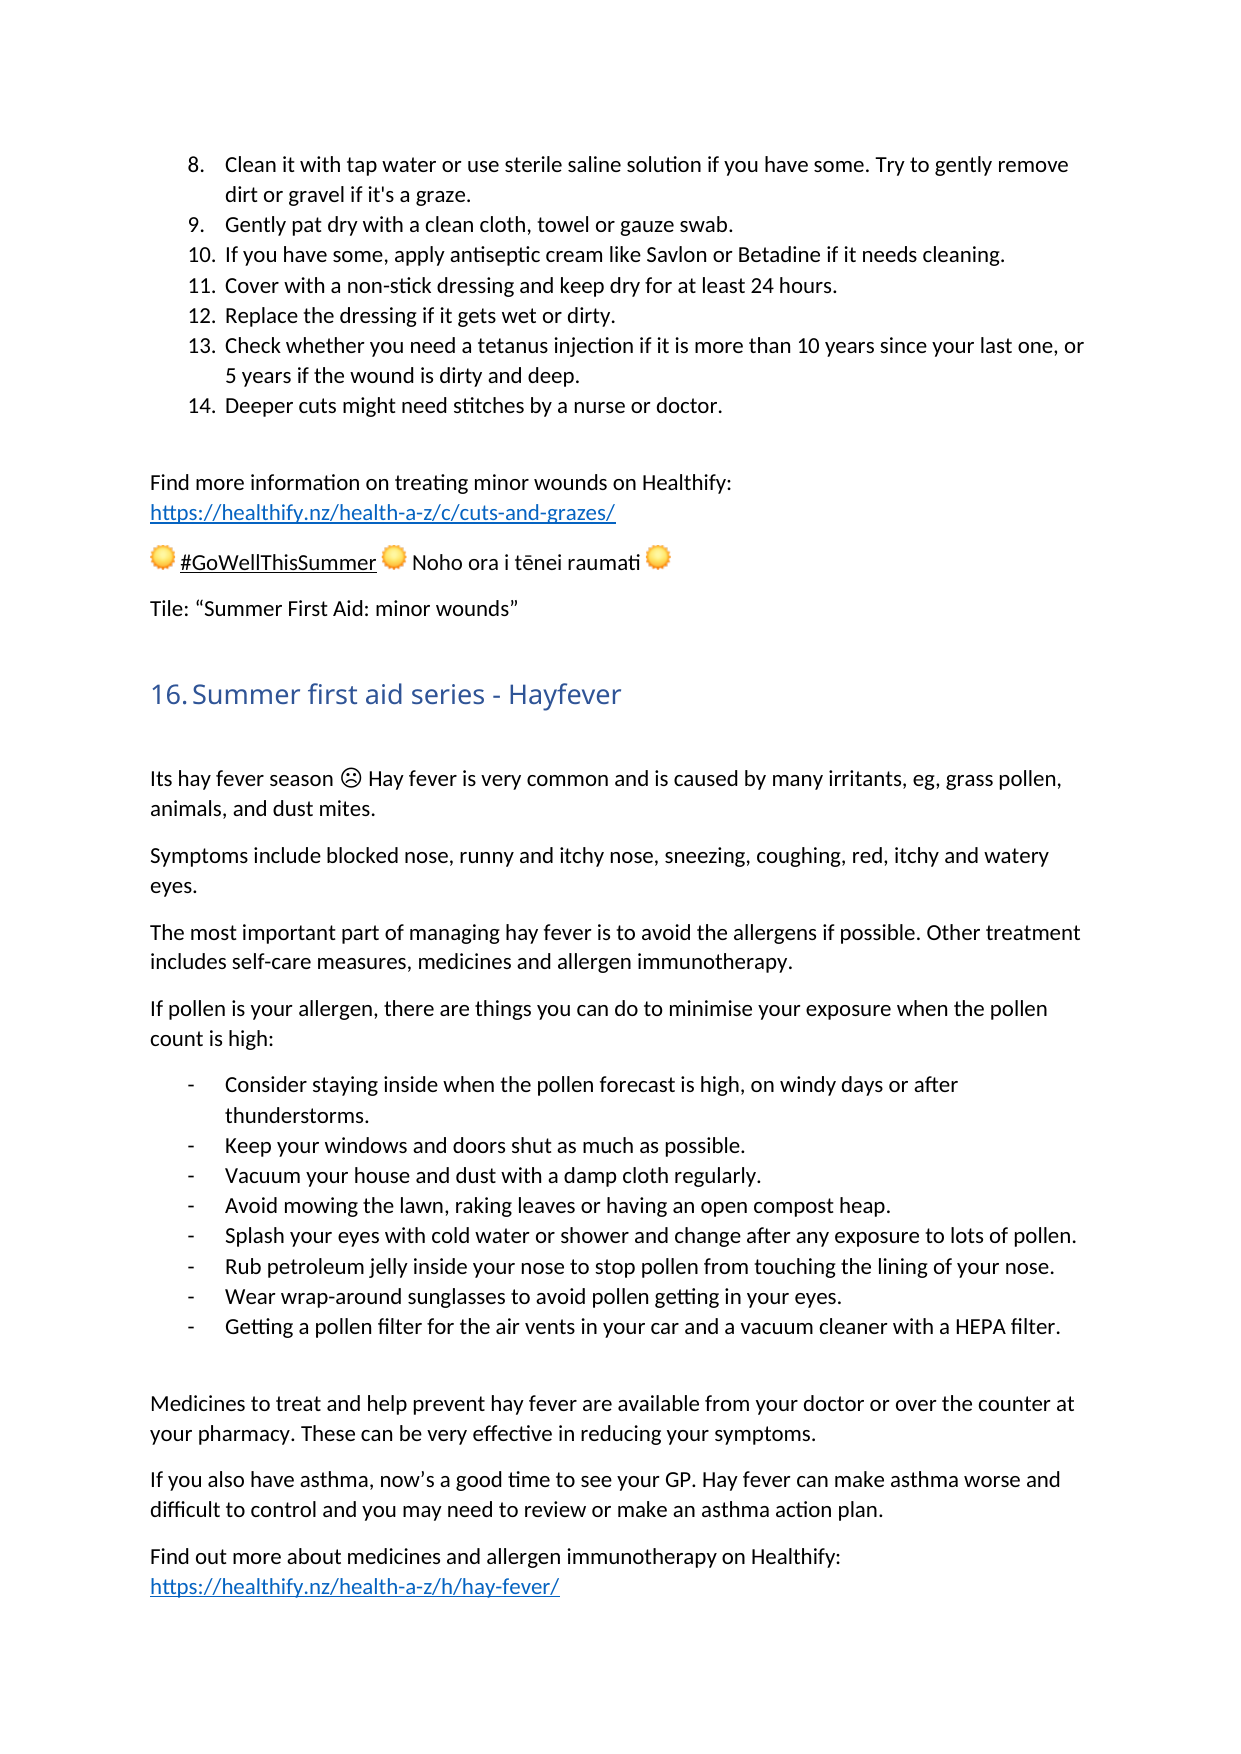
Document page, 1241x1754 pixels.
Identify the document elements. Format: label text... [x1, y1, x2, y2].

text The most important part of managing hay fever is to avoid the allergens if possible. Other treatment includes self-care measures, medicines and allergen immunotherapy. [150, 918, 1090, 976]
list Consider staying inside when the pollen forecast is high, on windy days or after thunderstorms. [187, 1071, 1090, 1129]
subtitle 16. Summer first aid series - Hayfever [150, 675, 1090, 712]
text Its hay fever season ☹ Hay fever is very common and is caused by many irritants, eg, grass pollen, animals, and dust mites. [150, 761, 1090, 823]
text Find out more about medicines and allergen immunotherapy on Healthify: https://healthify.nz/health-a-z/h/hay-fever/ [150, 1542, 1090, 1600]
list Check whether you need a tetanus injection if it is more than 10 years since your last one, or 5 years if the wound is dirty and deep. [187, 331, 1090, 389]
text Find more information on treating minor wounds on Healthify: https://healthify.nz/health-a-z/c/cuts-and-grazes/ [150, 468, 1090, 526]
list Avoid mowing the lawn, raking leaves or having an open compost heap. [187, 1191, 1090, 1219]
picture [150, 545, 175, 570]
text #GoWellThisSummer Noho ora i tēnei raumati [150, 545, 1090, 576]
list Getting a pollen filter for the air vents in your car and a vacuum cleaner with a HEPA filter. [187, 1312, 1090, 1340]
list Vacuum your house and dust with a damp cloth regularly. [187, 1161, 1090, 1189]
text Symptoms include blocked nose, runny and itchy nose, sneezing, coughing, red, itchy and watery eyes. [150, 841, 1090, 899]
list Clean it with tap water or use sterile saline solution if you have some. Try to gently remove dirt or gravel if it's a graze. [187, 150, 1090, 208]
text If you also have asthma, now’s a good time to see your GP. Hay fever can make asthma worse and difficult to control and you may need to review or make an asthma action plan. [150, 1465, 1090, 1523]
list Splash your eyes with cold water or shower and change after any exposure to lots of pollen. [187, 1222, 1090, 1249]
picture [645, 545, 671, 570]
list Deeper cuts might need stitches by a nurse or doctor. [187, 392, 1090, 420]
text If pollen is your allergen, there are things you can do to minimise your exposure when the pollen count is high: [150, 994, 1090, 1052]
list Cover with a non-stick dressing and keep dry for at least 24 hours. [187, 271, 1090, 299]
list If you have some, apply antiseptic cream like Savlon or Betadine if it needs cleaning. [187, 241, 1090, 269]
list Keep your windows and doors shut as much as possible. [187, 1131, 1090, 1159]
list Gently pat dry with a clean cloth, towel or gauze swab. [187, 210, 1090, 238]
list Rub petroleum jelly inside your nose to stop pollen from touching the lining of your nose. [187, 1252, 1090, 1280]
list Replace the dressing if it gets wet or dirty. [187, 301, 1090, 329]
text Tile: “Summer First Aid: minor wounds” [150, 594, 1090, 622]
picture [381, 545, 407, 570]
text Medicines to treat and help prevent hay fever are available from your doctor or over the counter at your pharmacy. These can be very effective in reducing your symptoms. [150, 1389, 1090, 1447]
list Wear wrap-around sunglasses to avoid pollen getting in your eyes. [187, 1282, 1090, 1310]
